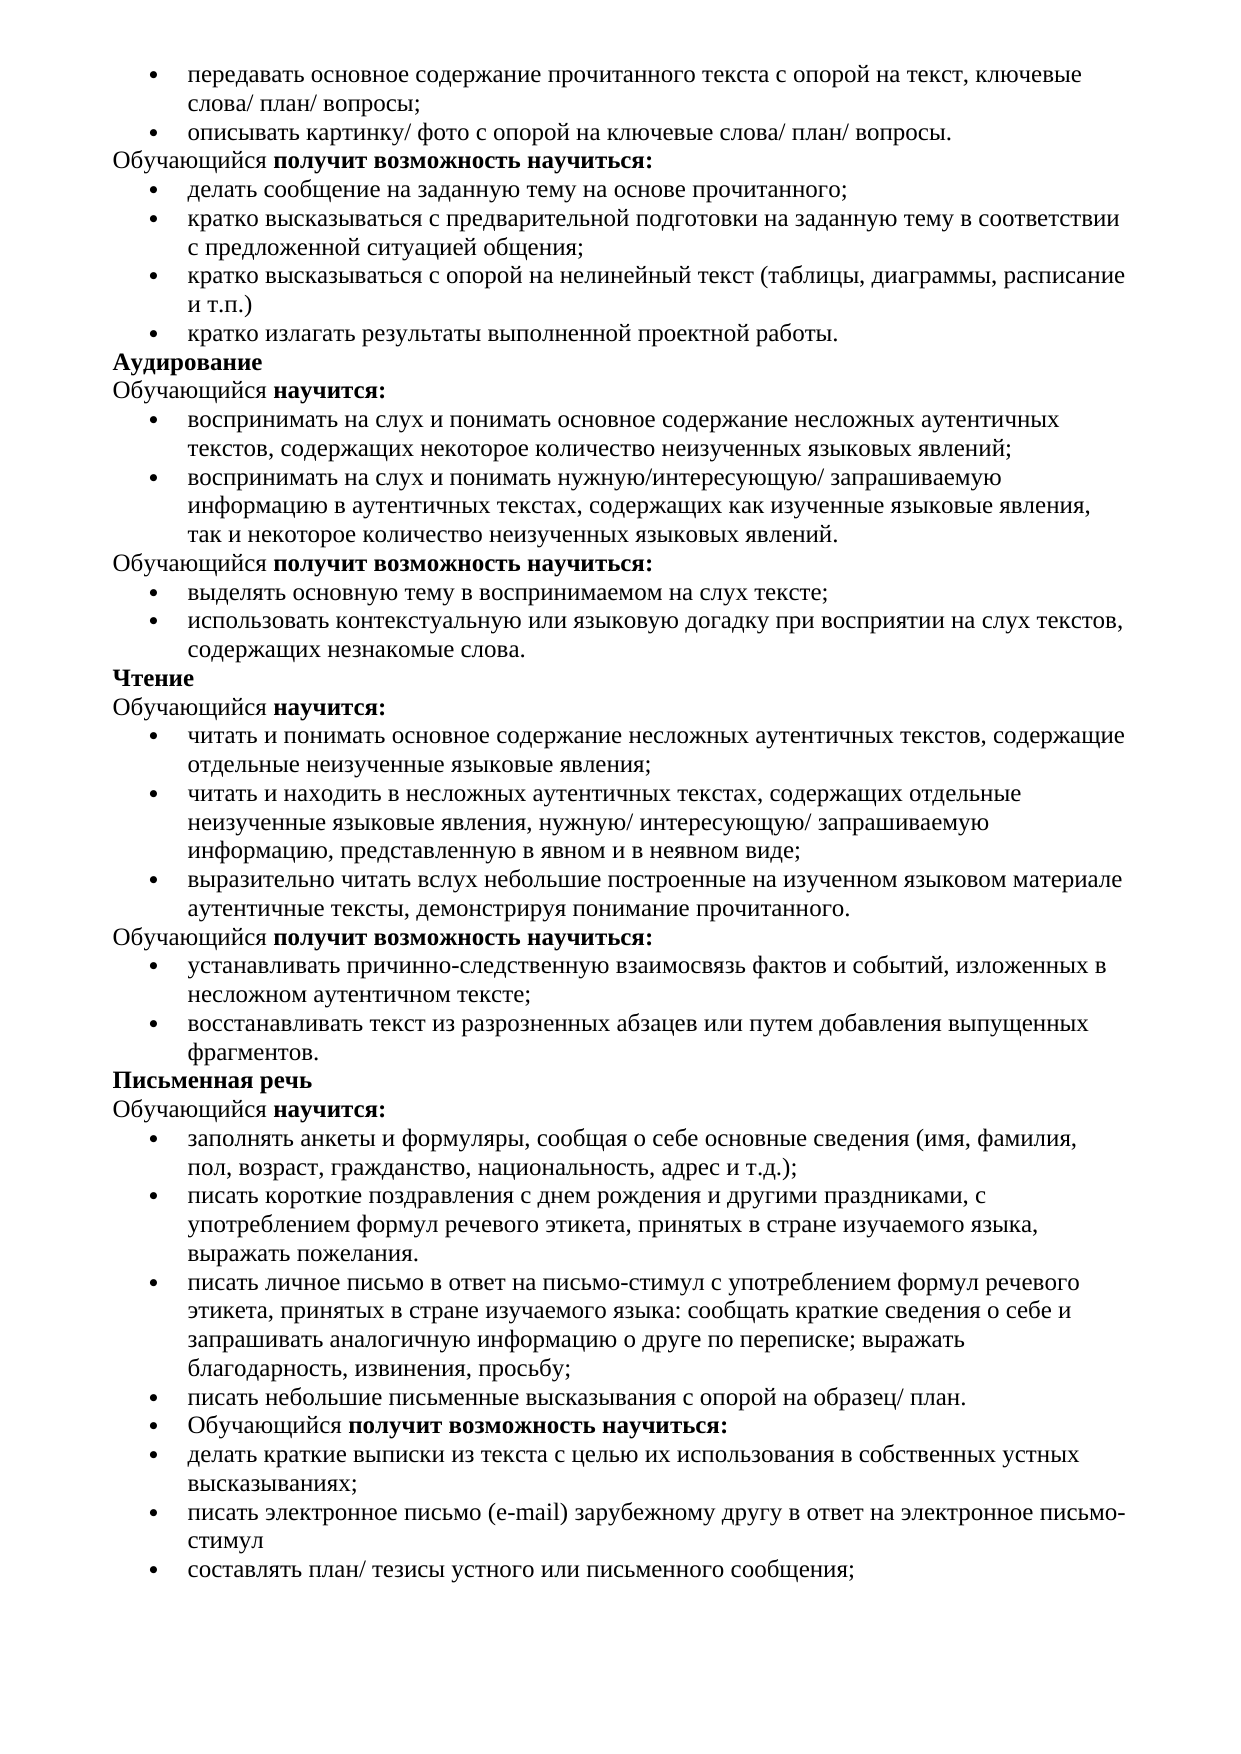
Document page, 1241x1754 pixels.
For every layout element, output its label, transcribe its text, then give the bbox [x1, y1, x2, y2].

list писать короткие поздравления с днем рождения и другими праздниками, с употреблением формул речевого этикета, принятых в стране изучаемого языка, выражать пожелания. [150, 1180, 1128, 1267]
text Чтение [112, 663, 1128, 692]
list передавать основное содержание прочитанного текста с опорой на текст, ключевые слова/ план/ вопросы; [150, 59, 1128, 117]
text Обучающийся научится: [112, 375, 1128, 404]
list кратко излагать результаты выполненной проектной работы. [150, 318, 1128, 347]
text Обучающийся получит возможность научиться: [112, 922, 1128, 950]
list кратко высказываться с предварительной подготовки на заданную тему в соответствии с предложенной ситуацией общения; [150, 203, 1128, 260]
list составлять план/ тезисы устного или письменного сообщения; [150, 1554, 1128, 1583]
list воспринимать на слух и понимать основное содержание несложных аутентичных текстов, содержащих некоторое количество неизученных языковых явлений; [150, 404, 1128, 462]
list делать краткие выписки из текста с целью их использования в собственных устных высказываниях; [150, 1439, 1128, 1497]
text Аудирование [112, 347, 1128, 375]
text Обучающийся получит возможность научиться: [112, 145, 1128, 174]
text Обучающийся научится: [112, 1094, 1128, 1123]
list делать сообщение на заданную тему на основе прочитанного; [150, 174, 1128, 203]
text Обучающийся научится: [112, 692, 1128, 720]
list писать небольшие письменные высказывания с опорой на образец/ план. [150, 1382, 1128, 1410]
list писать личное письмо в ответ на письмо-стимул с употреблением формул речевого этикета, принятых в стране изучаемого языка: сообщать краткие сведения о себе и запрашивать аналогичную информацию о друге по переписке; выражать благодарность, извинения, просьбу; [150, 1267, 1128, 1382]
list воспринимать на слух и понимать нужную/интересующую/ запрашиваемую информацию в аутентичных текстах, содержащих как изученные языковые явления, так и некоторое количество неизученных языковых явлений. [150, 462, 1128, 548]
list заполнять анкеты и формуляры, сообщая о себе основные сведения (имя, фамилия, пол, возраст, гражданство, национальность, адрес и т.д.); [150, 1123, 1128, 1180]
list выразительно читать вслух небольшие построенные на изученном языковом материале аутентичные тексты, демонстрируя понимание прочитанного. [150, 864, 1128, 922]
list Обучающийся получит возможность научиться: [150, 1410, 1128, 1439]
list описывать картинку/ фото с опорой на ключевые слова/ план/ вопросы. [150, 117, 1128, 145]
list кратко высказываться с опорой на нелинейный текст (таблицы, диаграммы, расписание и т.п.) [150, 260, 1128, 318]
list устанавливать причинно-следственную взаимосвязь фактов и событий, изложенных в несложном аутентичном тексте; [150, 950, 1128, 1008]
list выделять основную тему в воспринимаемом на слух тексте; [150, 577, 1128, 605]
list читать и понимать основное содержание несложных аутентичных текстов, содержащие отдельные неизученные языковые явления; [150, 720, 1128, 778]
list писать электронное письмо (e-mail) зарубежному другу в ответ на электронное письмо-стимул [150, 1497, 1128, 1554]
list использовать контекстуальную или языковую догадку при восприятии на слух текстов, содержащих незнакомые слова. [150, 605, 1128, 663]
text Письменная речь [112, 1065, 1128, 1094]
list читать и находить в несложных аутентичных текстах, содержащих отдельные неизученные языковые явления, нужную/ интересующую/ запрашиваемую информацию, представленную в явном и в неявном виде; [150, 778, 1128, 864]
text Обучающийся получит возможность научиться: [112, 548, 1128, 577]
list восстанавливать текст из разрозненных абзацев или путем добавления выпущенных фрагментов. [150, 1008, 1128, 1065]
